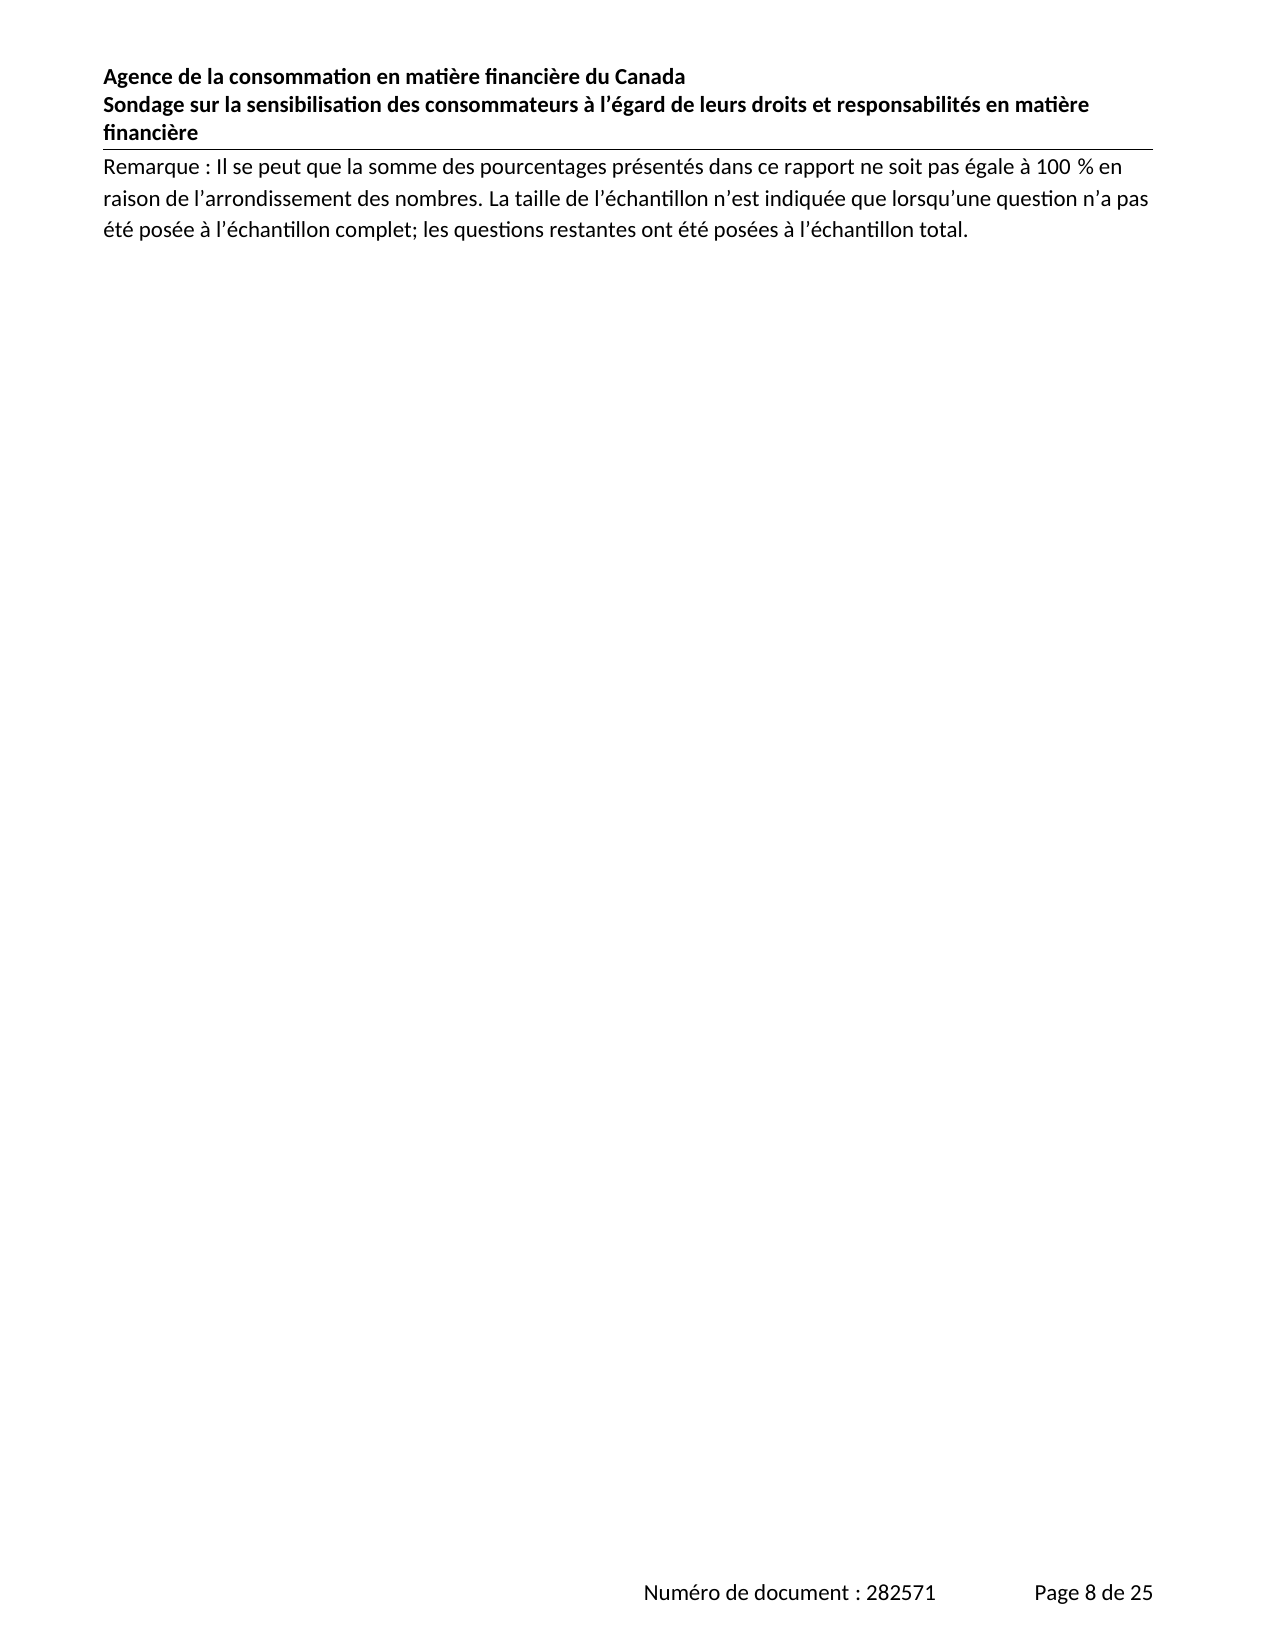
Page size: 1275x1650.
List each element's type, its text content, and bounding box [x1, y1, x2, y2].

text Remarque : Il se peut que la somme des pourcentages présentés dans ce rapport ne soit pas égale à 100 % en raison de l’arrondissement des nombres. La taille de l’échantillon n’est indiquée que lorsqu’une question n’a pas été posée à l’échantillon complet; les questions restantes ont été posées à l’échantillon total. [103, 150, 1153, 243]
